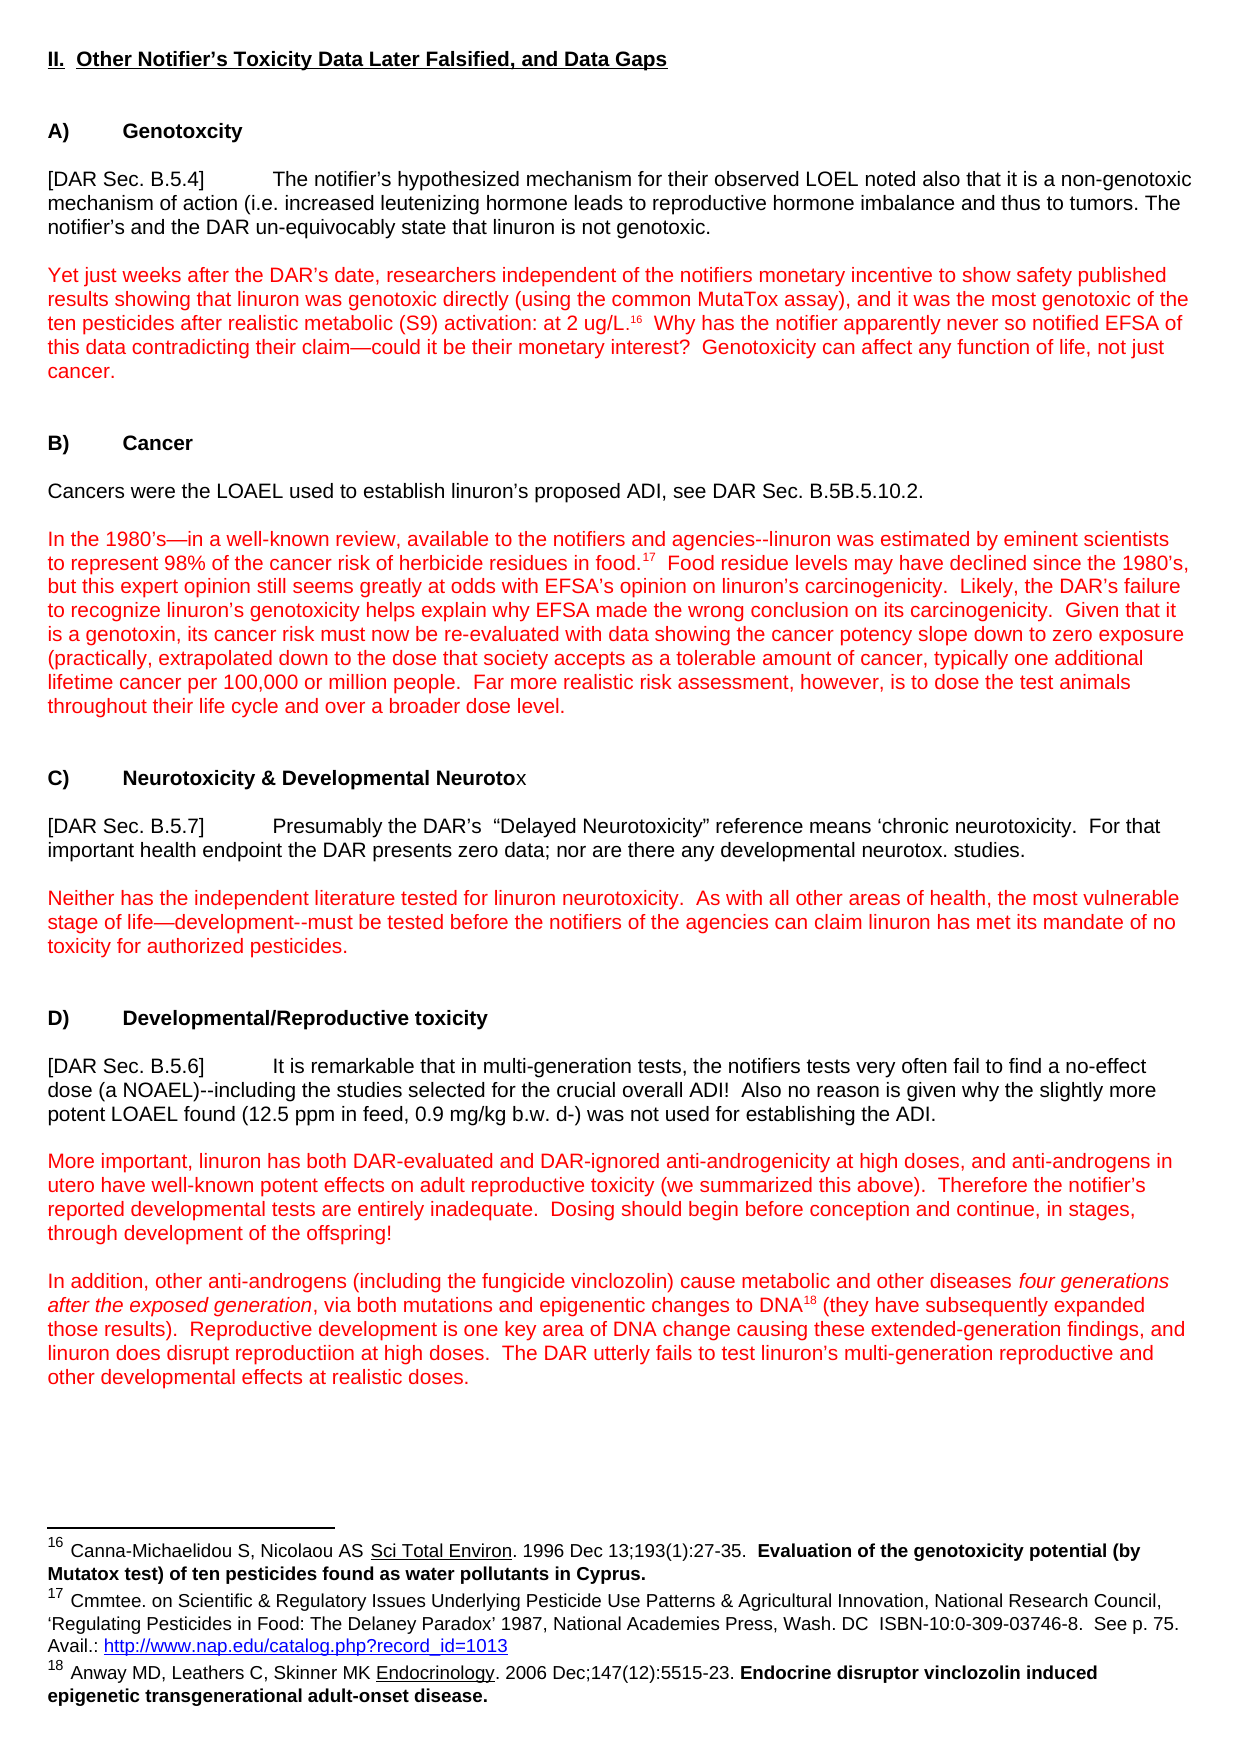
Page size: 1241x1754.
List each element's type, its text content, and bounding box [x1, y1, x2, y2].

text A) Genotoxcity [47, 119, 1193, 143]
text In addition, other anti-androgens (including the fungicide vinclozolin) cause metabolic and other diseases four generations after the exposed generation, via both mutations and epigenentic changes to DNA (they have subsequently expanded those results). Reproductive development is one key area of DNA change causing these extended-generation findings, and linuron does disrupt reproductiion at high doses. The DAR utterly fails to test linuron’s multi-generation reproductive and other developmental effects at realistic doses. [47, 1269, 1193, 1389]
text [DAR Sec. B.5.7] Presumably the DAR’s “Delayed Neurotoxicity” reference means ‘chronic neurotoxicity. For that important health endpoint the DAR presents zero data; nor are there any developmental neurotox. studies. [47, 814, 1193, 862]
text [DAR Sec. B.5.6] It is remarkable that in multi-generation tests, the notifiers tests very often fail to find a no-effect dose (a NOAEL)--including the studies selected for the crucial overall ADI! Also no reason is given why the slightly more potent LOAEL found (12.5 ppm in feed, 0.9 mg/kg b.w. d-) was not used for establishing the ADI. [47, 1053, 1193, 1125]
text Cancers were the LOAEL used to establish linuron’s proposed ADI, see DAR Sec. B.5B.5.10.2. [47, 478, 1193, 502]
text [DAR Sec. B.5.4] The notifier’s hypothesized mechanism for their observed LOEL noted also that it is a non-genotoxic mechanism of action (i.e. increased leutenizing hormone leads to reproductive hormone imbalance and thus to tumors. The notifier’s and the DAR un-equivocably state that linuron is not genotoxic. [47, 167, 1193, 239]
text B) Cancer [47, 431, 1193, 454]
text In the 1980’s—in a well-known review, available to the notifiers and agencies--linuron was estimated by eminent scientists to represent 98% of the cancer risk of herbicide residues in food. Food residue levels may have declined since the 1980’s, but this expert opinion still seems greatly at odds with EFSA’s opinion on linuron’s carcinogenicity. Likely, the DAR’s failure to recognize linuron’s genotoxicity helps explain why EFSA made the wrong conclusion on its carcinogenicity. Given that it is a genotoxin, its cancer risk must now be re-evaluated with data showing the cancer potency slope down to zero exposure (practically, extrapolated down to the dose that society accepts as a tolerable amount of cancer, typically one additional lifetime cancer per 100,000 or million people. Far more realistic risk assessment, however, is to dose the test animals throughout their life cycle and over a broader dose level. [47, 526, 1193, 718]
text More important, linuron has both DAR-evaluated and DAR-ignored anti-androgenicity at high doses, and anti-androgens in utero have well-known potent effects on adult reproductive toxicity (we summarized this above). Therefore the notifier’s reported developmental tests are entirely inadequate. Dosing should begin before conception and continue, in stages, through development of the offspring! [47, 1149, 1193, 1245]
text Neither has the independent literature tested for linuron neurotoxicity. As with all other areas of health, the most vulnerable stage of life—development--must be tested before the notifiers of the agencies can claim linuron has met its mandate of no toxicity for authorized pesticides. [47, 886, 1193, 958]
text D) Developmental/Reproductive toxicity [47, 1006, 1193, 1029]
text II. Other Notifier’s Toxicity Data Later Falsified, and Data Gaps [47, 47, 1193, 71]
text C) Neurotoxicity & Developmental Neurotox [47, 766, 1193, 790]
text Yet just weeks after the DAR’s date, researchers independent of the notifiers monetary incentive to show safety published results showing that linuron was genotoxic directly (using the common MutaTox assay), and it was the most genotoxic of the ten pesticides after realistic metabolic (S9) activation: at 2 ug/L. Why has the notifier apparently never so notified EFSA of this data contradicting their claim—could it be their monetary interest? Genotoxicity can affect any function of life, not just cancer. [47, 263, 1193, 383]
